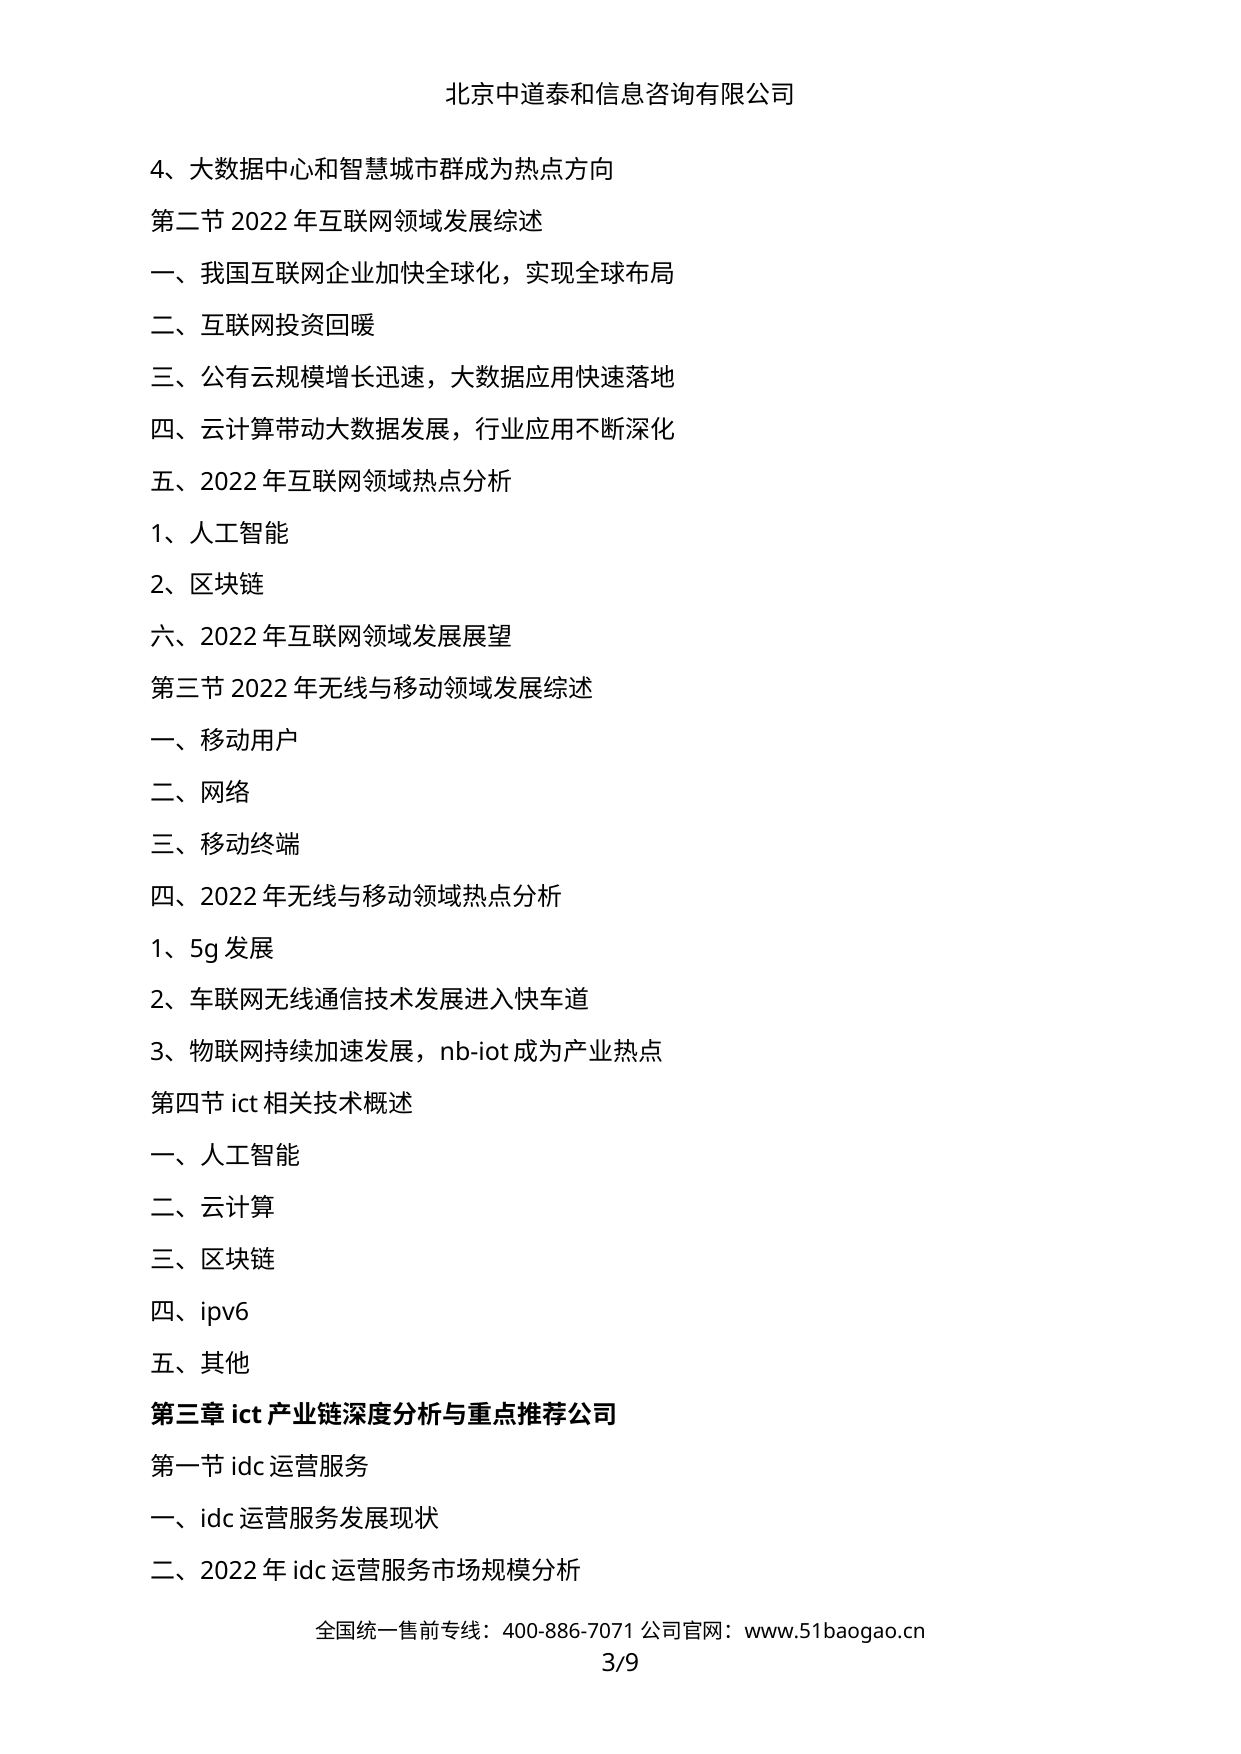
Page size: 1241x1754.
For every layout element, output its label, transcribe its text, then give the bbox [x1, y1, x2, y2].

text 三、公有云规模增长迅速，大数据应用快速落地 [150, 357, 1090, 394]
text 二、云计算 [150, 1187, 1090, 1224]
text 一、人工智能 [150, 1136, 1090, 1172]
text 3、物联网持续加速发展，nb-iot成为产业热点 [150, 1032, 1090, 1068]
text 2、区块链 [150, 565, 1090, 601]
text 一、移动用户 [150, 721, 1090, 757]
text 4、大数据中心和智慧城市群成为热点方向 [150, 150, 1090, 186]
text 第二节 2022年互联网领域发展综述 [150, 202, 1090, 238]
text 四、2022年无线与移动领域热点分析 [150, 876, 1090, 912]
text 六、2022年互联网领域发展展望 [150, 617, 1090, 653]
text 二、网络 [150, 772, 1090, 809]
text 2、车联网无线通信技术发展进入快车道 [150, 980, 1090, 1016]
text 五、2022年互联网领域热点分析 [150, 461, 1090, 497]
text 四、ipv6 [150, 1291, 1090, 1327]
text 第四节 ict相关技术概述 [150, 1084, 1090, 1120]
text 第一节 idc运营服务 [150, 1447, 1090, 1483]
text 五、其他 [150, 1343, 1090, 1379]
text 三、移动终端 [150, 824, 1090, 861]
text 1、人工智能 [150, 513, 1090, 549]
text 第三节 2022年无线与移动领域发展综述 [150, 669, 1090, 705]
text 1、5g发展 [150, 928, 1090, 964]
text 二、互联网投资回暖 [150, 306, 1090, 342]
text 三、区块链 [150, 1239, 1090, 1276]
text 四、云计算带动大数据发展，行业应用不断深化 [150, 409, 1090, 446]
text 一、idc运营服务发展现状 [150, 1499, 1090, 1535]
text 二、2022年idc运营服务市场规模分析 [150, 1551, 1090, 1587]
text 一、我国互联网企业加快全球化，实现全球布局 [150, 254, 1090, 290]
text 第三章 ict产业链深度分析与重点推荐公司 [150, 1395, 1090, 1431]
